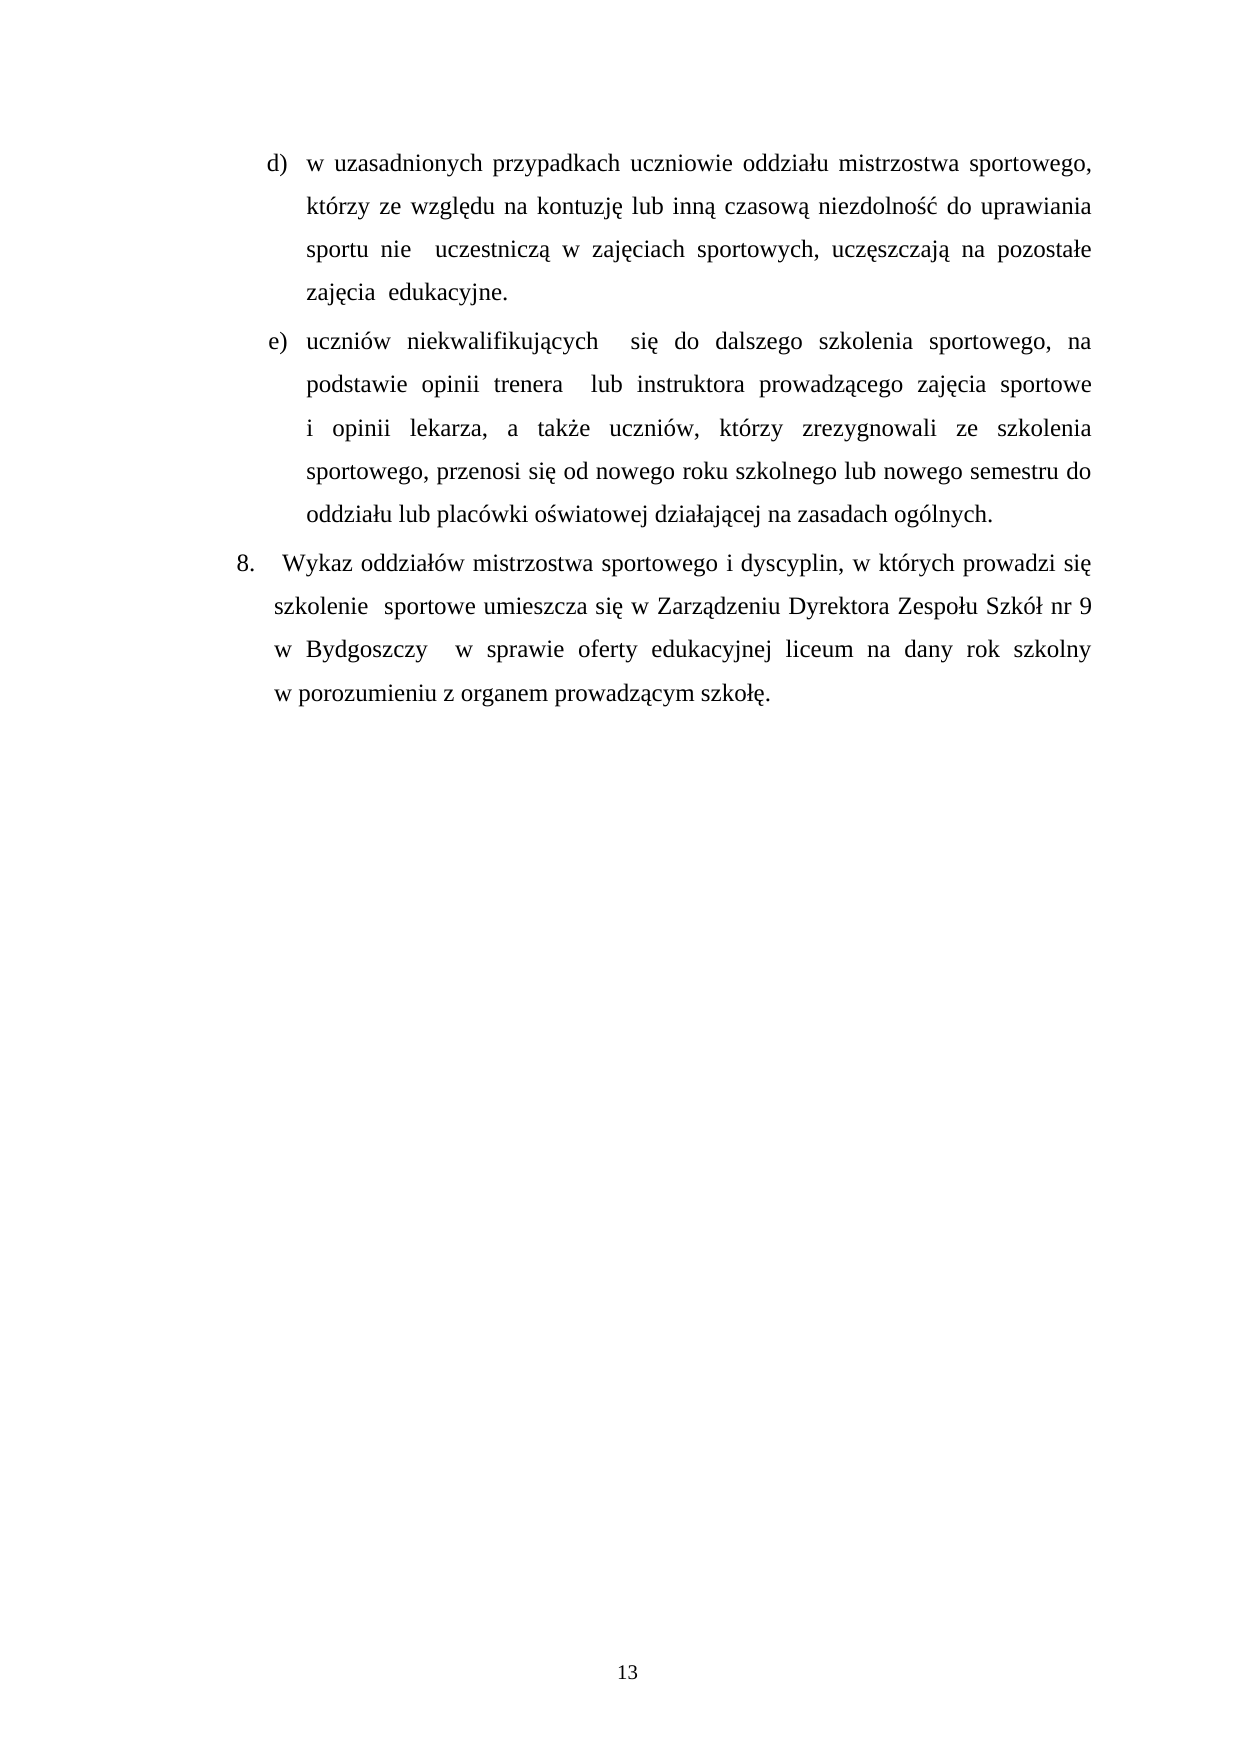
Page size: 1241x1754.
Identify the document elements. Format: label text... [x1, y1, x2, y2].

list uczniów niekwalifikujących się do dalszego szkolenia sportowego, na podstawie opinii trenera lub instruktora prowadzącego zajęcia sportowe i opinii lekarza, a także uczniów, którzy zrezygnowali ze szkolenia sportowego, przenosi się od nowego roku szkolnego lub nowego semestru do oddziału lub placówki oświatowej działającej na zasadach ogólnych. [287, 326, 1092, 528]
list w uzasadnionych przypadkach uczniowie oddziału mistrzostwa sportowego, którzy ze względu na kontuzję lub inną czasową niezdolność do uprawiania sportu nie uczestniczą w zajęciach sportowych, uczęszczają na pozostałe zajęcia edukacyjne. [287, 148, 1092, 306]
list Wykaz oddziałów mistrzostwa sportowego i dyscyplin, w których prowadzi się szkolenie sportowe umieszcza się w Zarządzeniu Dyrektora Zespołu Szkół nr 9 w Bydgoszczy w sprawie oferty edukacyjnej liceum na dany rok szkolny w porozumieniu z organem prowadzącym szkołę. [236, 548, 1092, 706]
